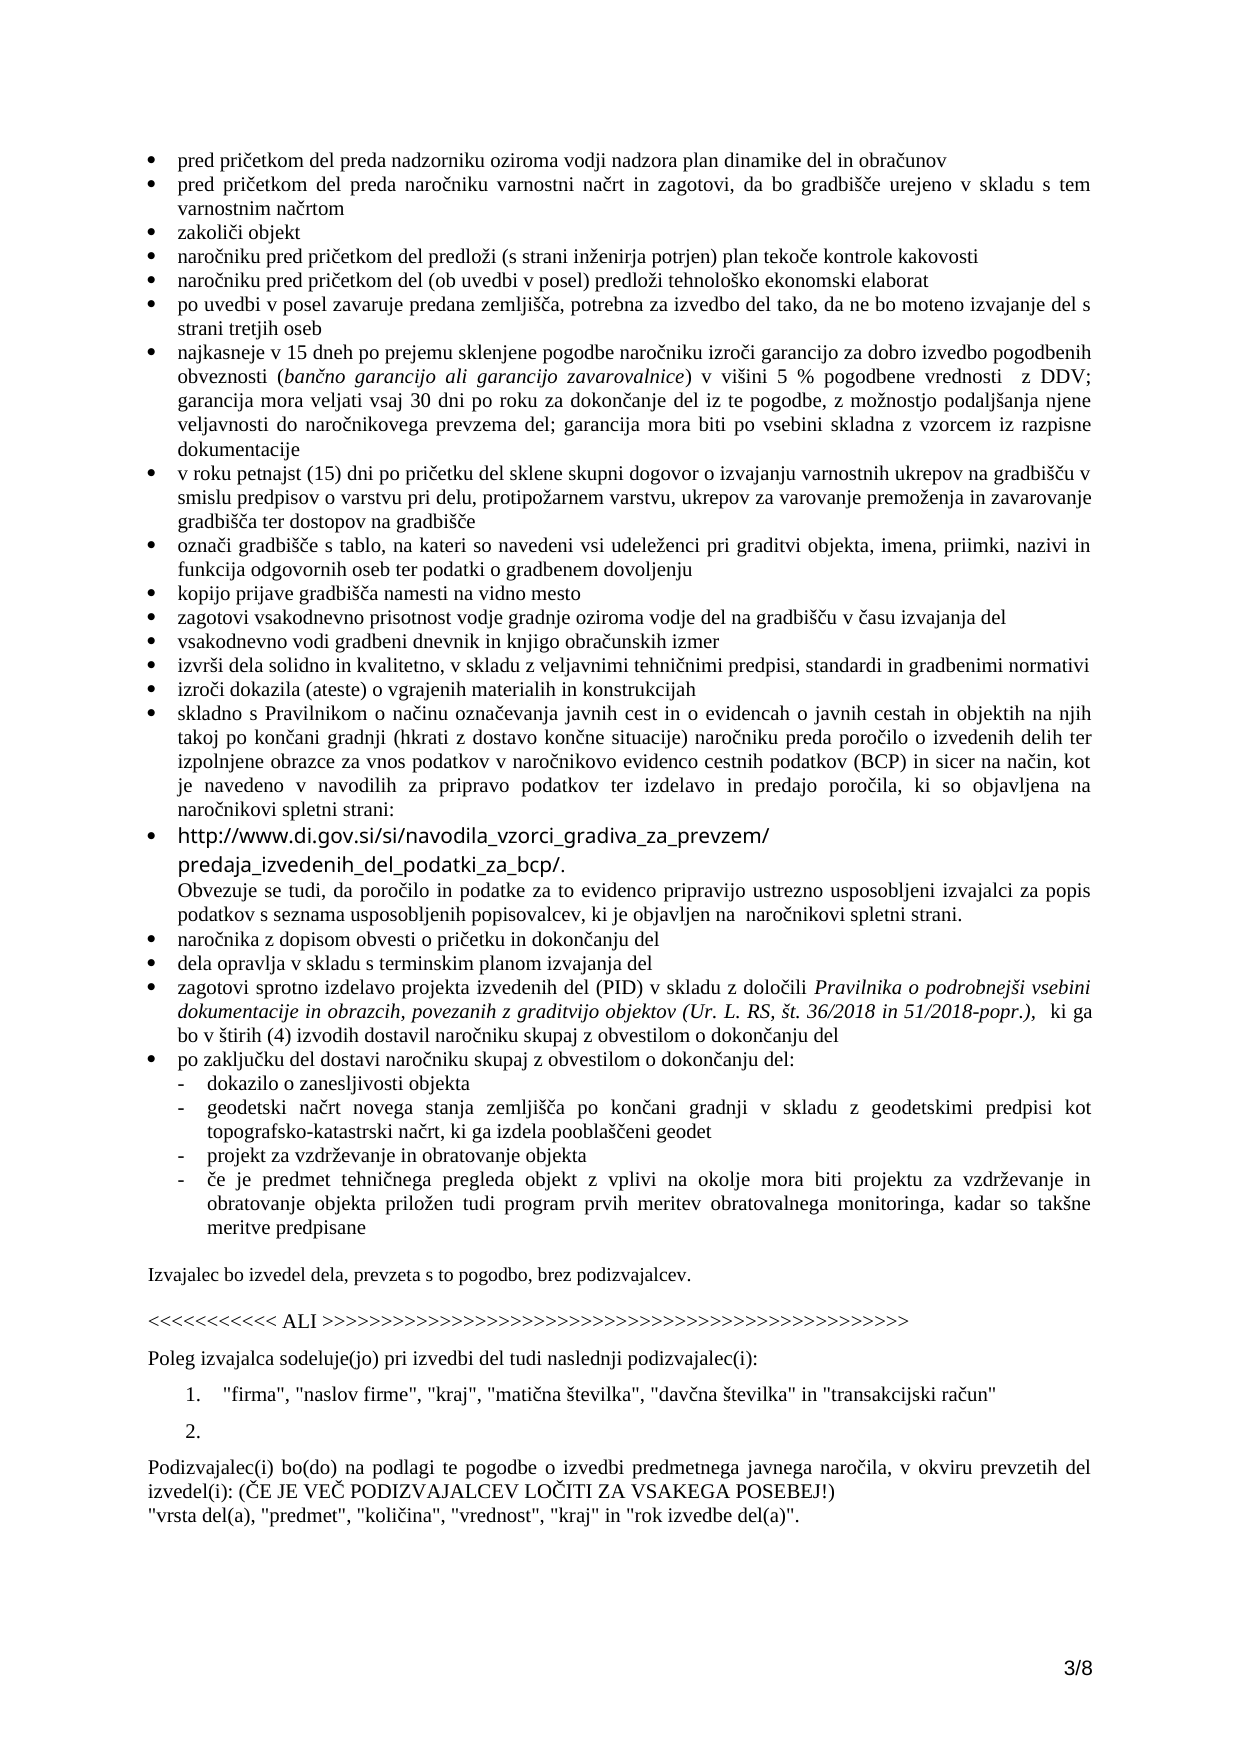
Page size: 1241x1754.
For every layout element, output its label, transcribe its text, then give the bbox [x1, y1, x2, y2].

text Obvezuje se tudi, da poročilo in podatke za to evidenco pripravijo ustrezno usposobljeni izvajalci za popis podatkov s seznama usposobljenih popisovalcev, ki je objavljen na naročnikovi spletni strani. [177, 878, 1092, 926]
list po zaključku del dostavi naročniku skupaj z obvestilom o dokončanju del: [148, 1047, 1092, 1071]
text Podizvajalec(i) bo(do) na podlagi te pogodbe o izvedbi predmetnega javnega naročila, v okviru prevzetih del izvedel(i): (ČE JE VEČ PODIZVAJALCEV LOČITI ZA VSAKEGA POSEBEJ!) [148, 1455, 1092, 1503]
list http://www.di.gov.si/si/navodila_vzorci_gradiva_za_prevzem/predaja_izvedenih_del_podatki_za_bcp/. [148, 821, 1107, 878]
list dokazilo o zanesljivosti objekta [177, 1071, 1092, 1095]
list "firma", "naslov firme", "kraj", "matična številka", "davčna številka" in "transakcijski račun" [185, 1382, 1092, 1406]
text Poleg izvajalca sodeluje(jo) pri izvedbi del tudi naslednji podizvajalec(i): [148, 1346, 1092, 1369]
list dela opravlja v skladu s terminskim planom izvajanja del [148, 951, 1092, 974]
list če je predmet tehničnega pregleda objekt z vplivi na okolje mora biti projektu za vzdrževanje in obratovanje objekta priložen tudi program prvih meritev obratovalnega monitoringa, kadar so takšne meritve predpisane [177, 1167, 1092, 1239]
list izvrši dela solidno in kvalitetno, v skladu z veljavnimi tehničnimi predpisi, standardi in gradbenimi normativi [148, 653, 1092, 677]
list projekt za vzdrževanje in obratovanje objekta [177, 1143, 1092, 1167]
list zagotovi sprotno izdelavo projekta izvedenih del (PID) v skladu z določili Pravilnika o podrobnejši vsebini dokumentacije in obrazcih, povezanih z graditvijo objektov (Ur. L. RS, št. 36/2018 in 51/2018-popr.), ki ga bo v štirih (4) izvodih dostavil naročniku skupaj z obvestilom o dokončanju del [148, 974, 1092, 1047]
list vsakodnevno vodi gradbeni dnevnik in knjigo obračunskih izmer [148, 629, 1092, 653]
list v roku petnajst (15) dni po pričetku del sklene skupni dogovor o izvajanju varnostnih ukrepov na gradbišču v smislu predpisov o varstvu pri delu, protipožarnem varstvu, ukrepov za varovanje premoženja in zavarovanje gradbišča ter dostopov na gradbišče [148, 461, 1092, 533]
list naročniku pred pričetkom del (ob uvedbi v posel) predloži tehnološko ekonomski elaborat [148, 268, 1092, 292]
list <<<<<<<<<<< ALI >>>>>>>>>>>>>>>>>>>>>>>>>>>>>>>>>>>>>>>>>>>>>>>>>> [148, 1309, 1092, 1333]
list označi gradbišče s tablo, na kateri so navedeni vsi udeleženci pri graditvi objekta, imena, priimki, nazivi in funkcija odgovornih oseb ter podatki o gradbenem dovoljenju [148, 533, 1092, 581]
list Izvajalec bo izvedel dela, prevzeta s to pogodbo, brez podizvajalcev. [148, 1263, 1092, 1286]
list kopijo prijave gradbišča namesti na vidno mesto [148, 581, 1092, 605]
list po uvedbi v posel zavaruje predana zemljišča, potrebna za izvedbo del tako, da ne bo moteno izvajanje del s strani tretjih oseb [148, 292, 1092, 340]
list geodetski načrt novega stanja zemljišča po končani gradnji v skladu z geodetskimi predpisi kot topografsko-katastrski načrt, ki ga izdela pooblaščeni geodet [177, 1095, 1092, 1143]
list pred pričetkom del preda naročniku varnostni načrt in zagotovi, da bo gradbišče urejeno v skladu s tem varnostnim načrtom [148, 172, 1092, 220]
list zagotovi vsakodnevno prisotnost vodje gradnje oziroma vodje del na gradbišču v času izvajanja del [148, 605, 1092, 629]
list skladno s Pravilnikom o načinu označevanja javnih cest in o evidencah o javnih cestah in objektih na njih takoj po končani gradnji (hkrati z dostavo končne situacije) naročniku preda poročilo o izvedenih delih ter izpolnjene obrazce za vnos podatkov v naročnikovo evidenco cestnih podatkov (BCP) in sicer na način, kot je navedeno v navodilih za pripravo podatkov ter izdelavo in predajo poročila, ki so objavljena na naročnikovi spletni strani: [148, 701, 1092, 821]
list naročnika z dopisom obvesti o pričetku in dokončanju del [148, 926, 1092, 951]
list izroči dokazila (ateste) o vgrajenih materialih in konstrukcijah [148, 677, 1092, 701]
list naročniku pred pričetkom del predloži (s strani inženirja potrjen) plan tekoče kontrole kakovosti [148, 244, 1092, 268]
list zakoliči objekt [148, 220, 1092, 244]
list pred pričetkom del preda nadzorniku oziroma vodji nadzora plan dinamike del in obračunov [148, 148, 1092, 172]
text "vrsta del(a), "predmet", "količina", "vrednost", "kraj" in "rok izvedbe del(a)". [148, 1503, 1092, 1527]
list najkasneje v 15 dneh po prejemu sklenjene pogodbe naročniku izroči garancijo za dobro izvedbo pogodbenih obveznosti (bančno garancijo ali garancijo zavarovalnice) v višini 5 % pogodbene vrednosti z DDV; garancija mora veljati vsaj 30 dni po roku za dokončanje del iz te pogodbe, z možnostjo podaljšanja njene veljavnosti do naročnikovega prevzema del; garancija mora biti po vsebini skladna z vzorcem iz razpisne dokumentacije [148, 340, 1092, 461]
